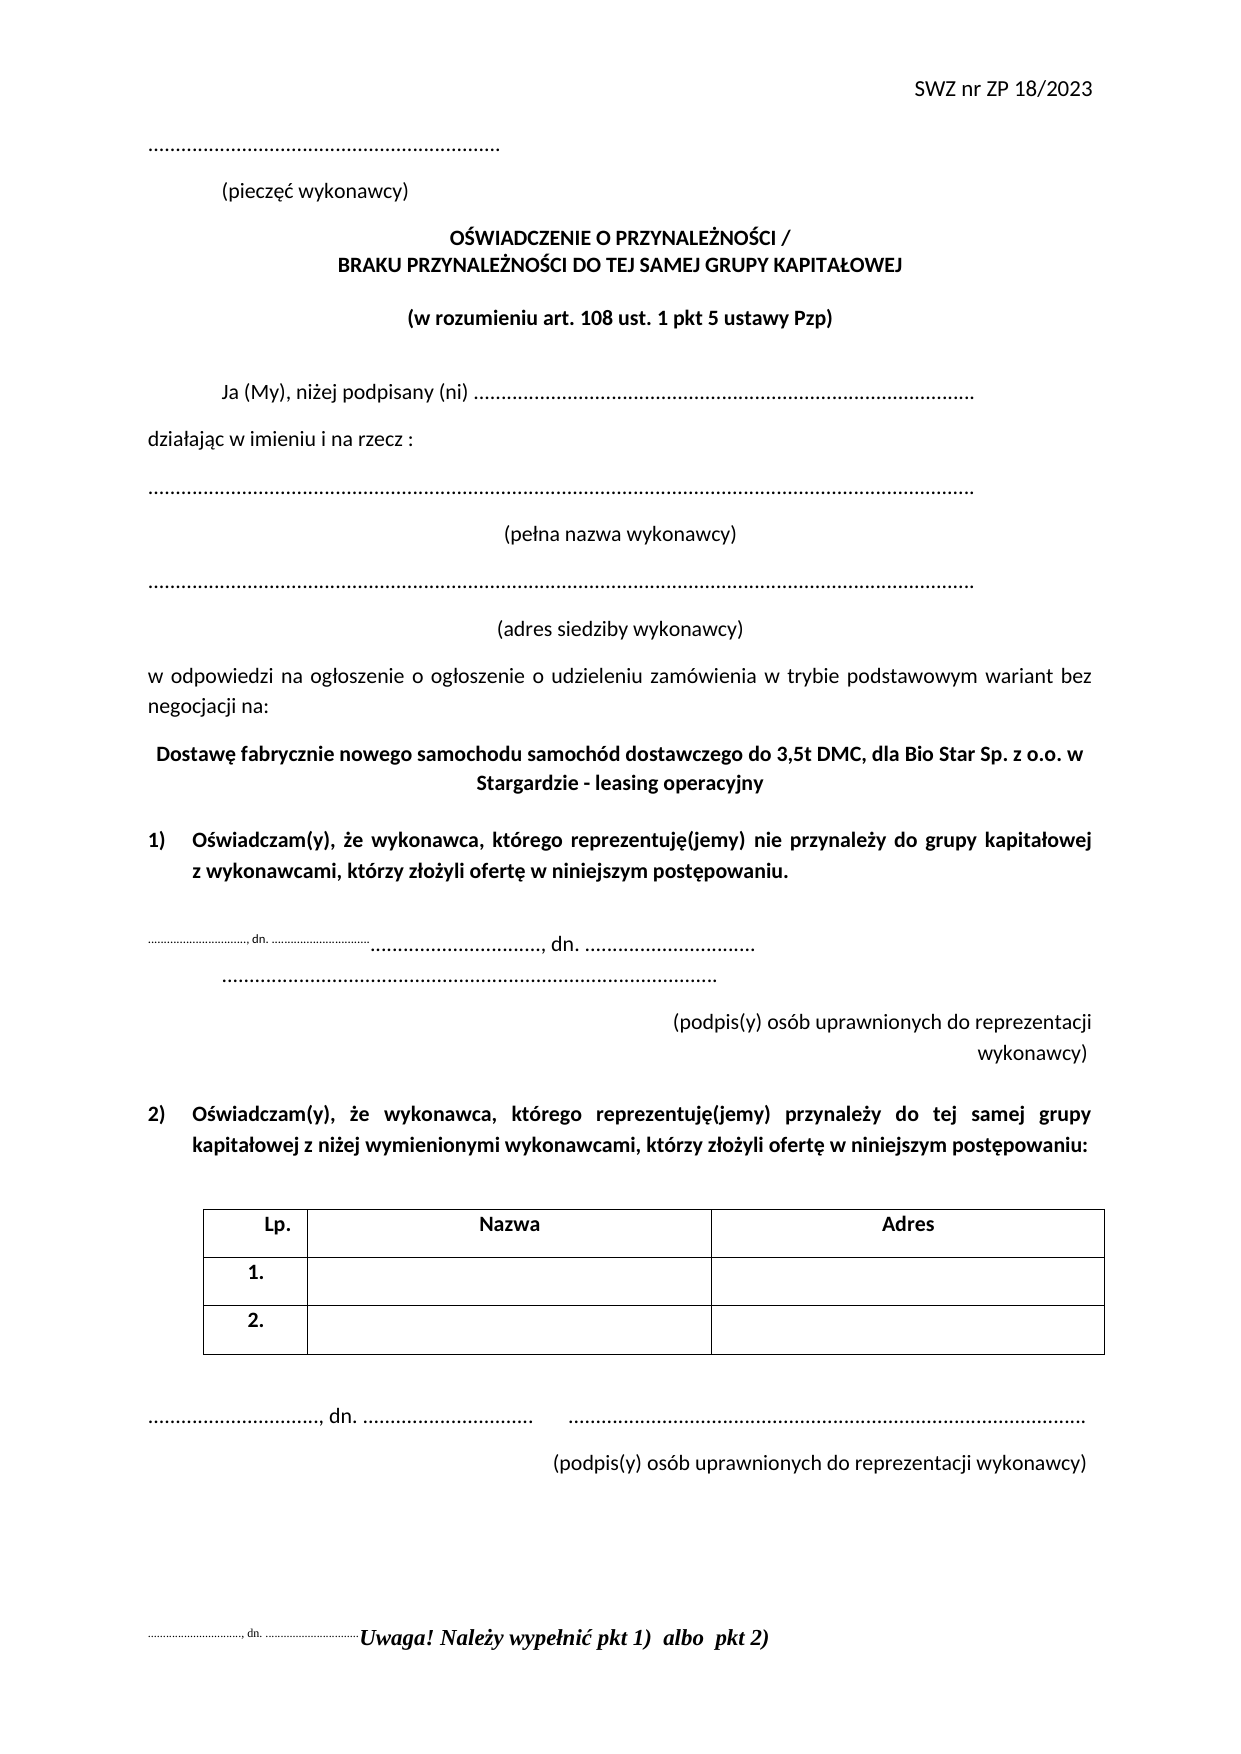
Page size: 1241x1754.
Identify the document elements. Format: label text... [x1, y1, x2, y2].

text Ja (My), niżej podpisany (ni) ........................................................................................... [148, 378, 1093, 405]
text OŚWIADCZENIE O PRZYNALEŻNOŚCI / [148, 224, 1093, 251]
text ...................................................................................................................................................... [148, 567, 1093, 594]
text Dostawę fabrycznie nowego samochodu samochód dostawczego do 3,5t DMC, dla Bio Star Sp. z o.o. w Stargardzie - leasing operacyjny [148, 740, 1093, 795]
text działając w imieniu i na rzecz : [148, 426, 1093, 452]
text (pieczęć wykonawcy) [148, 177, 1093, 204]
text (pełna nazwa wykonawcy) [148, 520, 1093, 547]
list Oświadczam(y), że wykonawca, którego reprezentuję(jemy) przynależy do tej samej grupy kapitałowej z niżej wymienionymi wykonawcami, którzy złożyli ofertę w niniejszym postępowaniu: [148, 1100, 1093, 1158]
table_header Nazwa [308, 1210, 711, 1257]
table_cell [712, 1258, 1104, 1305]
table_cell 2. [204, 1306, 307, 1354]
text (podpis(y) osób uprawnionych do reprezentacji wykonawcy) [148, 1008, 1093, 1066]
text ..............................., dn. ............................... .......................................................................................... [148, 931, 1093, 988]
table_cell [308, 1258, 711, 1305]
text ...................................................................................................................................................... [148, 473, 1093, 499]
table_header Adres [712, 1210, 1104, 1257]
list Oświadczam(y), że wykonawca, którego reprezentuję(jemy) nie przynależy do grupy kapitałowej z wykonawcami, którzy złożyli ofertę w niniejszym postępowaniu. [148, 826, 1093, 883]
table_header Lp. [204, 1210, 307, 1257]
text w odpowiedzi na ogłoszenie o ogłoszenie o udzieleniu zamówienia w trybie podstawowym wariant bez negocjacji na: [148, 662, 1093, 719]
table_cell [308, 1306, 711, 1354]
text (w rozumieniu art. 108 ust. 1 pkt 5 ustawy Pzp) [148, 304, 1093, 331]
text (adres siedziby wykonawcy) [148, 615, 1093, 641]
text BRAKU PRZYNALEŻNOŚCI DO TEJ SAMEJ GRUPY KAPITAŁOWEJ [148, 251, 1093, 278]
table_cell 1. [204, 1258, 307, 1305]
text ..............................., dn. ............................... .............................................................................................. [148, 1402, 1093, 1429]
text ................................................................ [148, 130, 1093, 156]
text (podpis(y) osób uprawnionych do reprezentacji wykonawcy) [148, 1449, 1093, 1476]
table_cell [712, 1306, 1104, 1354]
